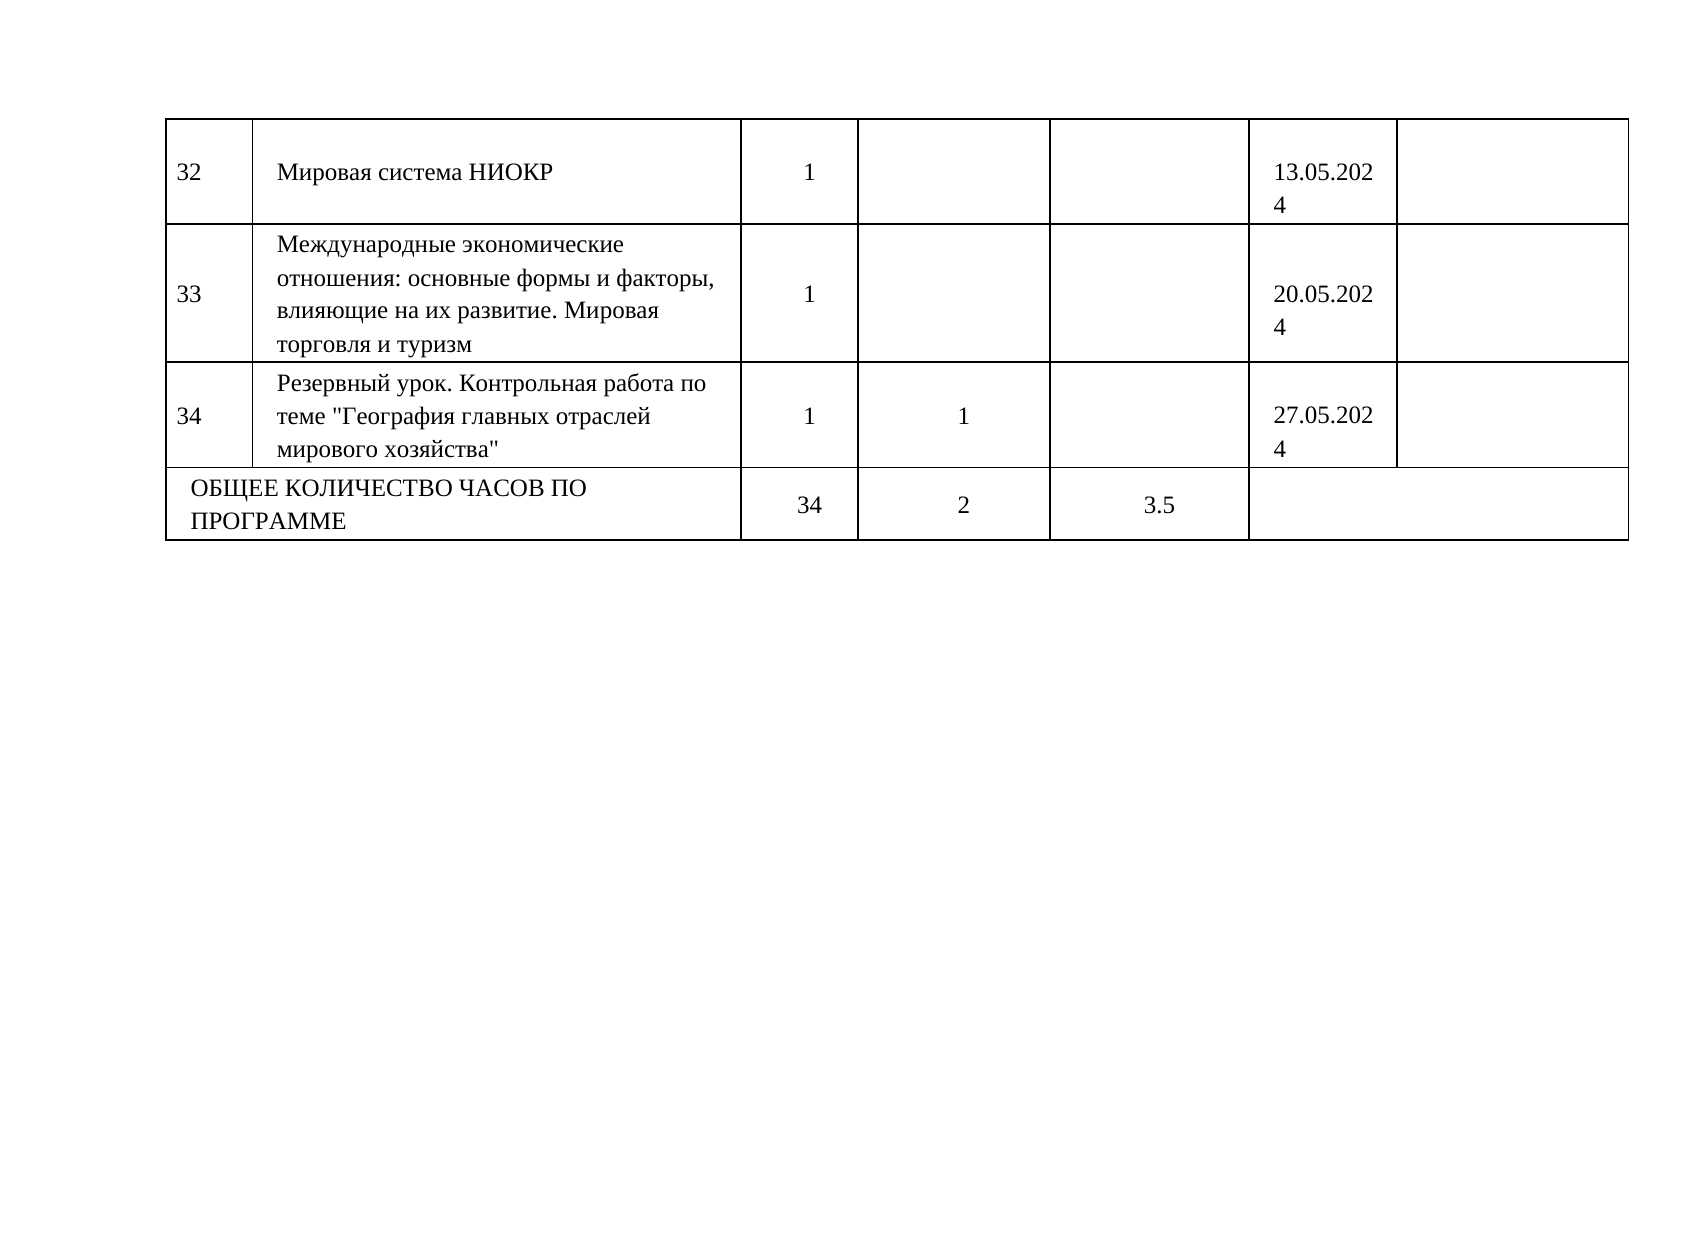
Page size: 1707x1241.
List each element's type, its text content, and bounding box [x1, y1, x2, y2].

table_cell 27.05.2024 [1250, 363, 1396, 467]
table_cell 34 [167, 363, 252, 467]
table_cell [1051, 225, 1248, 361]
table_cell Резервный урок. Контрольная работа по теме "География главных отраслей мирового хозяйства" [253, 363, 740, 467]
table_cell 13.05.2024 [1250, 120, 1396, 223]
table_cell 20.05.2024 [1250, 225, 1396, 361]
table_cell [1398, 120, 1628, 223]
table_cell 1 [742, 363, 857, 467]
table_cell [859, 225, 1049, 361]
table_cell Международные экономические отношения: основные формы и факторы, влияющие на их развитие. Мировая торговля и туризм [253, 225, 740, 361]
table_cell 1 [742, 225, 857, 361]
table_cell [859, 120, 1049, 223]
table_cell 3.5 [1051, 468, 1248, 539]
table_cell 33 [167, 225, 252, 361]
table_cell [1051, 120, 1248, 223]
table_cell 32 [167, 120, 252, 223]
table_cell [1051, 363, 1248, 467]
table_cell 2 [859, 468, 1049, 539]
table_cell ОБЩЕЕ КОЛИЧЕСТВО ЧАСОВ ПО ПРОГРАММЕ [167, 468, 740, 539]
table_cell 1 [859, 363, 1049, 467]
table_cell [1398, 225, 1628, 361]
table_cell [1250, 468, 1628, 539]
table_cell 34 [742, 468, 857, 539]
table_cell [1398, 363, 1628, 467]
table_cell 1 [742, 120, 857, 223]
table_cell Мировая система НИОКР [253, 120, 740, 223]
